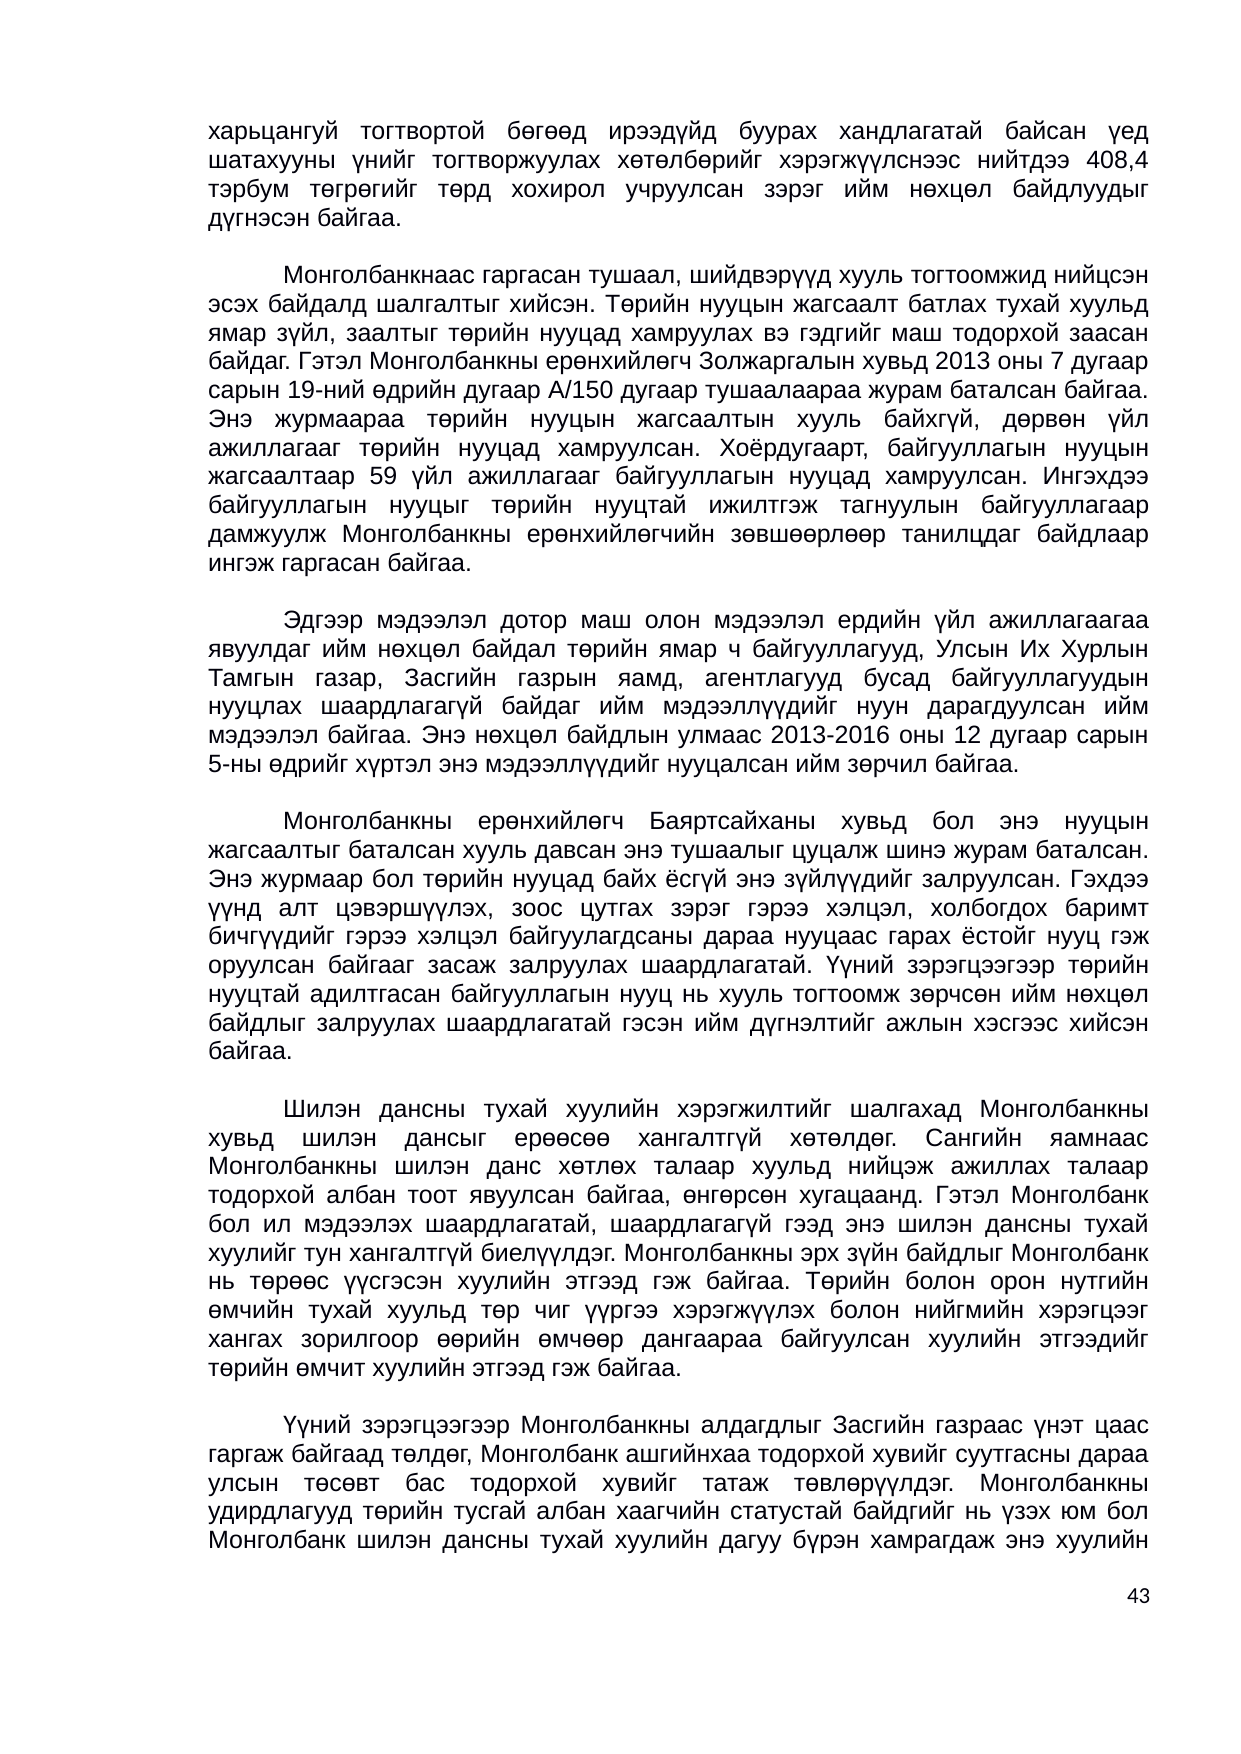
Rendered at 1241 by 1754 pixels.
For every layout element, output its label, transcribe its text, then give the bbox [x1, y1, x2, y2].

text Эдгээр мэдээлэл дотор маш олон мэдээлэл ердийн үйл ажиллагаагаа явуулдаг ийм нөхцөл байдал төрийн ямар ч байгууллагууд, Улсын Их Хурлын Тамгын газар, Засгийн газрын яамд, агентлагууд бусад байгууллагуудын нууцлах шаардлагагүй байдаг ийм мэдээллүүдийг нуун дарагдуулсан ийм мэдээлэл байгаа. Энэ нөхцөл байдлын улмаас 2013-2016 оны 12 дугаар сарын 5-ны өдрийг хүртэл энэ мэдээллүүдийг нууцалсан ийм зөрчил байгаа. [208, 605, 1150, 778]
text Монголбанкны ерөнхийлөгч Баяртсайханы хувьд бол энэ нууцын жагсаалтыг баталсан хууль давсан энэ тушаалыг цуцалж шинэ журам баталсан. Энэ журмаар бол төрийн нууцад байх ёсгүй энэ зүйлүүдийг залруулсан. Гэхдээ үүнд алт цэвэршүүлэх, зоос цутгах зэрэг гэрээ хэлцэл, холбогдох баримт бичгүүдийг гэрээ хэлцэл байгуулагдсаны дараа нууцаас гарах ёстойг нууц гэж оруулсан байгааг засаж залруулах шаардлагатай. Үүний зэрэгцээгээр төрийн нууцтай адилтгасан байгууллагын нууц нь хууль тогтоомж зөрчсөн ийм нөхцөл байдлыг залруулах шаардлагатай гэсэн ийм дүгнэлтийг ажлын хэсгээс хийсэн байгаа. [208, 806, 1150, 1065]
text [208, 116, 1150, 231]
text Шилэн дансны тухай хуулийн хэрэгжилтийг шалгахад Монголбанкны хувьд шилэн дансыг ерөөсөө хангалтгүй хөтөлдөг. Сангийн яамнаас Монголбанкны шилэн данс хөтлөх талаар хуульд нийцэж ажиллах талаар тодорхой албан тоот явуулсан байгаа, өнгөрсөн хугацаанд. Гэтэл Монголбанк бол ил мэдээлэх шаардлагатай, шаардлагагүй гээд энэ шилэн дансны тухай хуулийг тун хангалтгүй биелүүлдэг. Монголбанкны эрх зүйн байдлыг Монголбанк нь төрөөс үүсгэсэн хуулийн этгээд гэж байгаа. Төрийн болон орон нутгийн өмчийн тухай хуульд төр чиг үүргээ хэрэгжүүлэх болон нийгмийн хэрэгцээг хангах зорилгоор өөрийн өмчөөр дангаараа байгуулсан хуулийн этгээдийг төрийн өмчит хуулийн этгээд гэж байгаа. [208, 1094, 1150, 1381]
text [208, 1410, 1150, 1554]
text Монголбанкнаас гаргасан тушаал, шийдвэрүүд хууль тогтоомжид нийцсэн эсэх байдалд шалгалтыг хийсэн. Төрийн нууцын жагсаалт батлах тухай хуульд ямар зүйл, заалтыг төрийн нууцад хамруулах вэ гэдгийг маш тодорхой заасан байдаг. Гэтэл Монголбанкны ерөнхийлөгч Золжаргалын хувьд 2013 оны 7 дугаар сарын 19-ний өдрийн дугаар А/150 дугаар тушаалаараа журам баталсан байгаа. Энэ журмаараа төрийн нууцын жагсаалтын хууль байхгүй, дөрвөн үйл ажиллагааг төрийн нууцад хамруулсан. Хоёрдугаарт, байгууллагын нууцын жагсаалтаар 59 үйл ажиллагааг байгууллагын нууцад хамруулсан. Ингэхдээ байгууллагын нууцыг төрийн нууцтай ижилтгэж тагнуулын байгууллагаар дамжуулж Монголбанкны ерөнхийлөгчийн зөвшөөрлөөр танилцдаг байдлаар ингэж гаргасан байгаа. [208, 260, 1150, 576]
